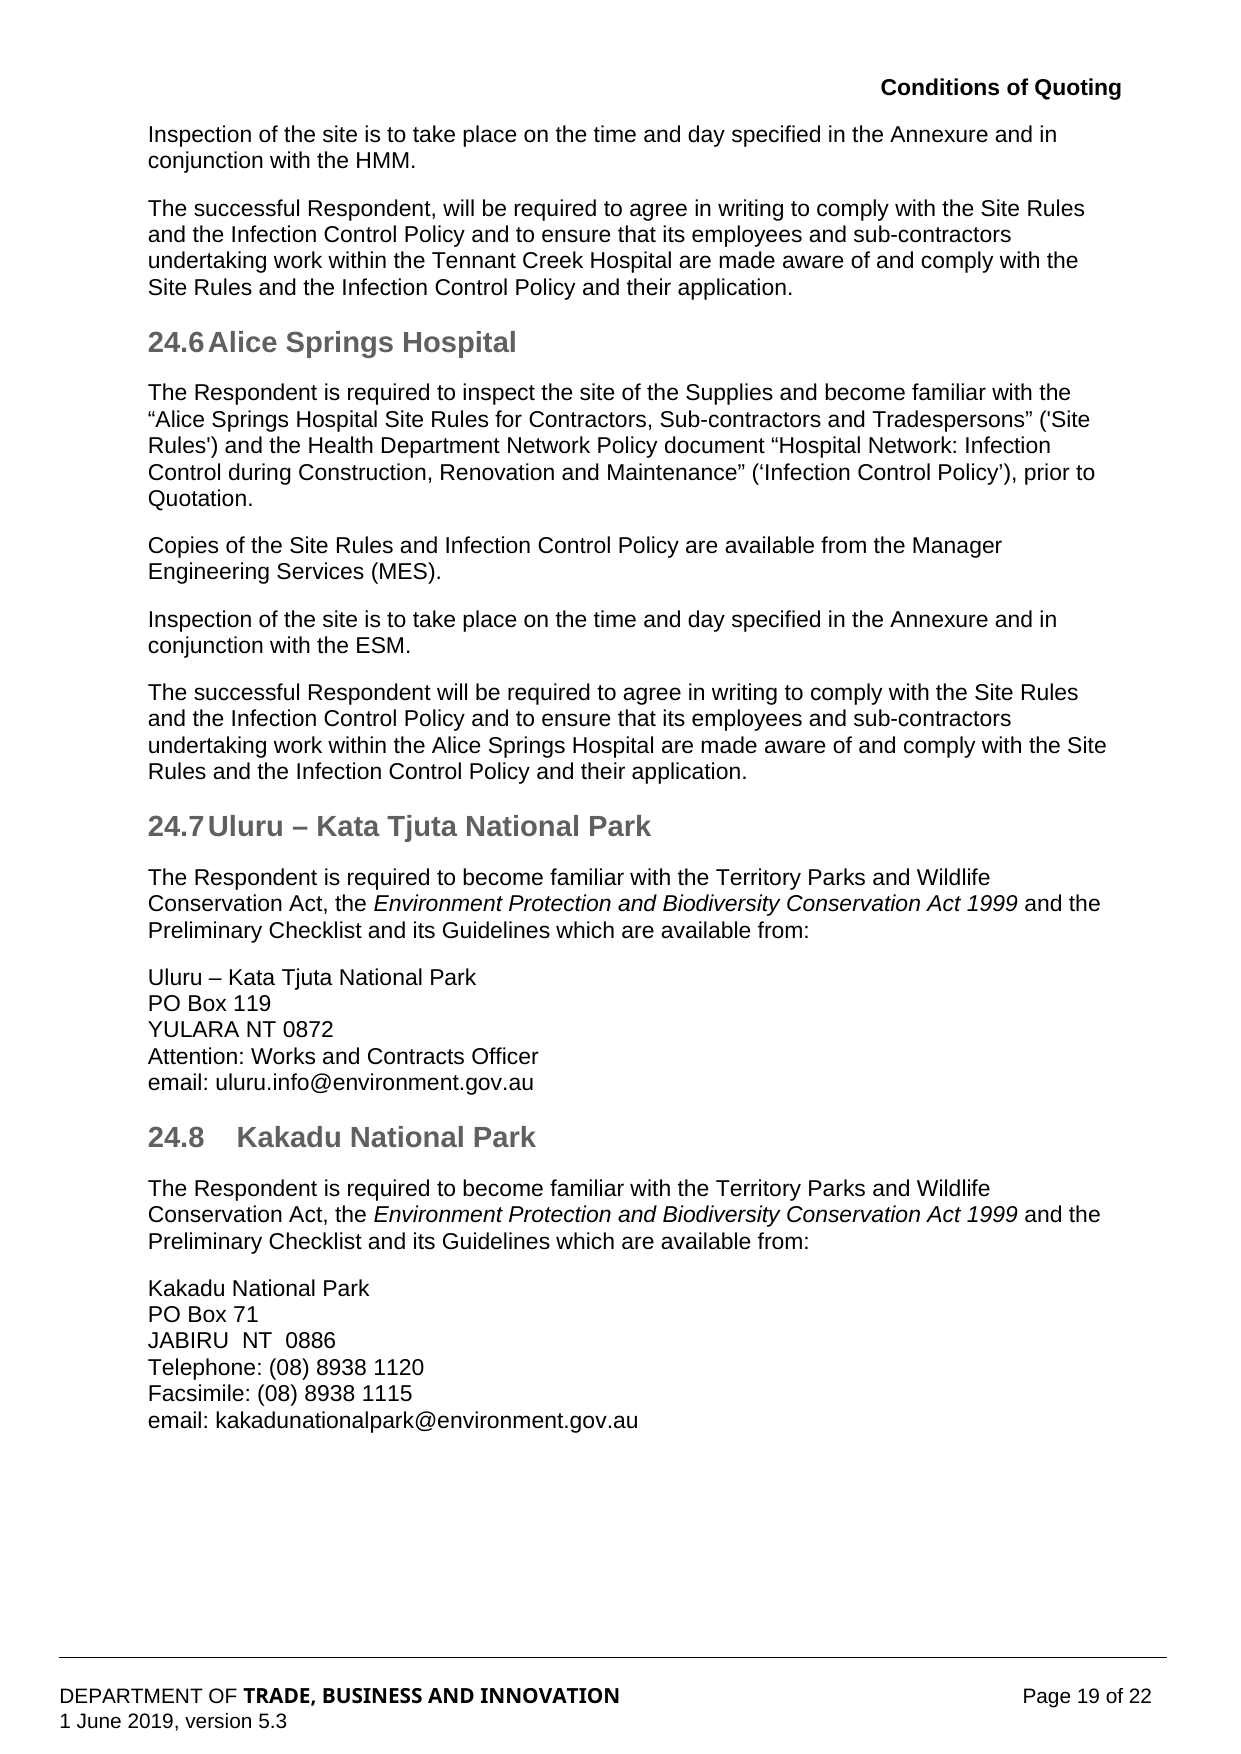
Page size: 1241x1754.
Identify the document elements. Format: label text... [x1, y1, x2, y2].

text Kakadu National Park PO Box 71 JABIRU NT 0886 Telephone: (08) 8938 1120 Facsimile: (08) 8938 1115 [148, 1275, 1122, 1407]
subtitle Kakadu National Park [148, 1121, 1122, 1154]
text The Respondent is required to inspect the site of the Supplies and become familiar with the “Alice Springs Hospital Site Rules for Contractors, Sub-contractors and Tradespersons” ('Site Rules') and the Health Department Network Policy document “Hospital Network: Infection Control during Construction, Renovation and Maintenance” (‘Infection Control Policy’), prior to Quotation. [148, 379, 1122, 511]
text Uluru – Kata Tjuta National Park PO Box 119 YULARA NT 0872 Attention: Works and Contracts Officer [148, 964, 1122, 1069]
text email: kakadunationalpark@environment.gov.au [148, 1407, 1122, 1433]
text The Respondent is required to become familiar with the Territory Parks and Wildlife Conservation Act, the Environment Protection and Biodiversity Conservation Act 1999 and the Preliminary Checklist and its Guidelines which are available from: [148, 864, 1122, 943]
text Inspection of the site is to take place on the time and day specified in the Annexure and in conjunction with the ESM. [148, 606, 1122, 658]
text The successful Respondent will be required to agree in writing to comply with the Site Rules and the Infection Control Policy and to ensure that its employees and sub-contractors undertaking work within the Alice Springs Hospital are made aware of and comply with the Site Rules and the Infection Control Policy and their application. [148, 679, 1122, 784]
text Copies of the Site Rules and Infection Control Policy are available from the Manager Engineering Services (MES). [148, 532, 1122, 585]
text The successful Respondent, will be required to agree in writing to comply with the Site Rules and the Infection Control Policy and to ensure that its employees and sub-contractors undertaking work within the Tennant Creek Hospital are made aware of and comply with the Site Rules and the Infection Control Policy and their application. [148, 194, 1122, 300]
subtitle Uluru – Kata Tjuta National Park [148, 809, 1122, 843]
text Inspection of the site is to take place on the time and day specified in the Annexure and in conjunction with the HMM. [148, 121, 1122, 174]
text email: uluru.info@environment.gov.au [148, 1069, 1122, 1096]
text The Respondent is required to become familiar with the Territory Parks and Wildlife Conservation Act, the Environment Protection and Biodiversity Conservation Act 1999 and the Preliminary Checklist and its Guidelines which are available from: [148, 1175, 1122, 1254]
subtitle Alice Springs Hospital [148, 325, 1122, 358]
